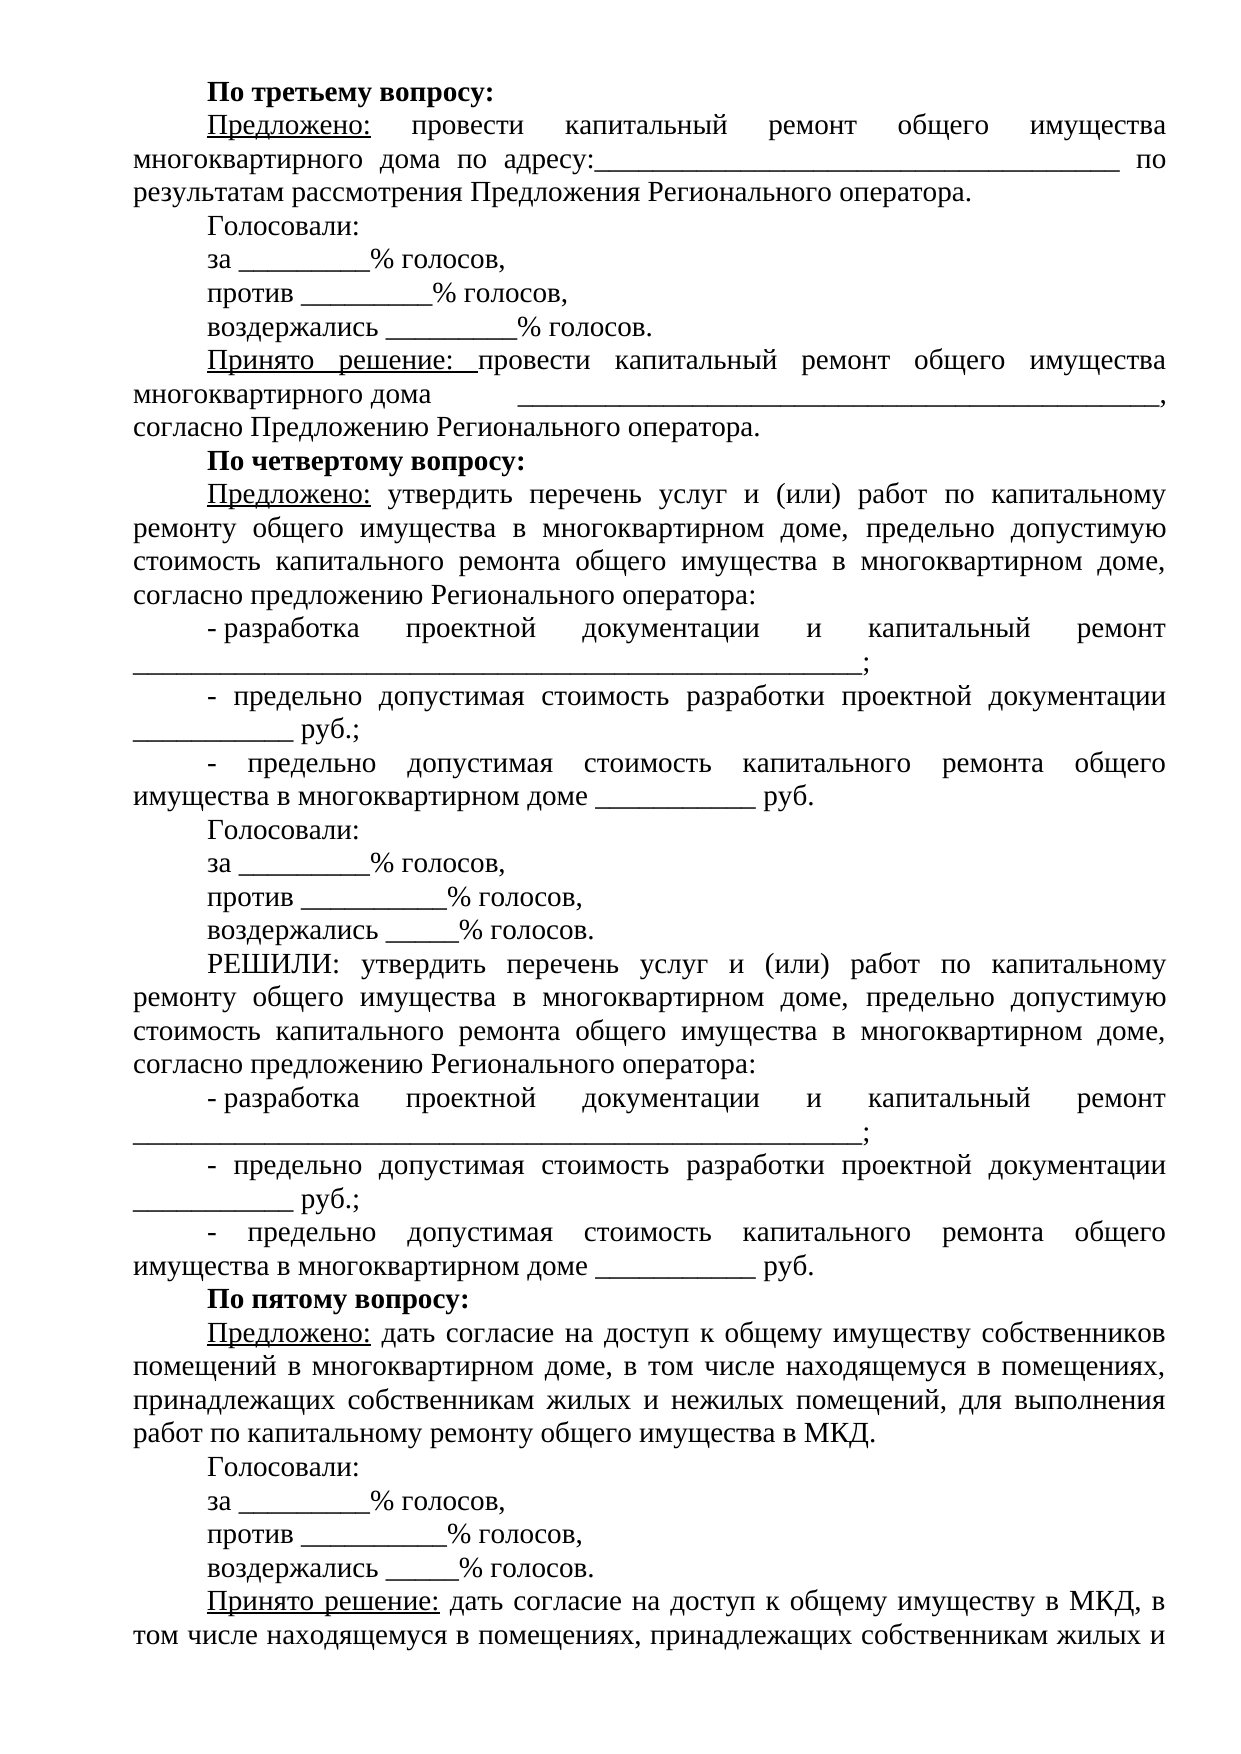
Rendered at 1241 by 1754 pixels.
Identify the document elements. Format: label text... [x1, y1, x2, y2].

text По четвертому вопросу: [133, 443, 1167, 476]
text против __________% голосов, [133, 1516, 1167, 1550]
text - разработка проектной документации и капитальный ремонт __________________________________________________; [133, 1080, 1167, 1147]
text По третьему вопросу: [133, 74, 1167, 107]
text против _________% голосов, [133, 275, 1167, 309]
list - предельно допустимая стоимость разработки проектной документации ___________ руб.; [133, 1147, 1167, 1214]
text за _________% голосов, [133, 845, 1167, 879]
text По пятому вопросу: [133, 1281, 1167, 1315]
text Принято решение: провести капитальный ремонт общего имущества многоквартирного дома ____________________________________________, согласно Предложению Регионального оператора. [133, 342, 1167, 443]
text Голосовали: [133, 208, 1167, 242]
text за _________% голосов, [133, 242, 1167, 275]
text воздержались _________% голосов. [133, 309, 1167, 342]
text за _________% голосов, [133, 1483, 1167, 1516]
text Предложено: утвердить перечень услуг и (или) работ по капитальному ремонту общего имущества в многоквартирном доме, предельно допустимую стоимость капитального ремонта общего имущества в многоквартирном доме, согласно предложению Регионального оператора: [133, 476, 1167, 611]
list - предельно допустимая стоимость разработки проектной документации ___________ руб.; [133, 678, 1167, 745]
text воздержались _____% голосов. [133, 1550, 1167, 1583]
text Голосовали: [133, 812, 1167, 845]
list - предельно допустимая стоимость капитального ремонта общего имущества в многоквартирном доме ___________ руб. [133, 745, 1167, 812]
list - разработка проектной документации и капитальный ремонт __________________________________________________; [133, 611, 1167, 678]
text против __________% голосов, [133, 879, 1167, 912]
text Предложено: дать согласие на доступ к общему имуществу собственников помещений в многоквартирном доме, в том числе находящемуся в помещениях, принадлежащих собственникам жилых и нежилых помещений, для выполнения работ по капитальному ремонту общего имущества в МКД. [133, 1315, 1167, 1449]
text Голосовали: [133, 1449, 1167, 1483]
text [133, 1583, 1167, 1650]
text воздержались _____% голосов. [133, 912, 1167, 946]
text Предложено: провести капитальный ремонт общего имущества многоквартирного дома по адресу:____________________________________ по результатам рассмотрения Предложения Регионального оператора. [133, 107, 1167, 208]
list - предельно допустимая стоимость капитального ремонта общего имущества в многоквартирном доме ___________ руб. [133, 1214, 1167, 1281]
text РЕШИЛИ: утвердить перечень услуг и (или) работ по капитальному ремонту общего имущества в многоквартирном доме, предельно допустимую стоимость капитального ремонта общего имущества в многоквартирном доме, согласно предложению Регионального оператора: [133, 946, 1167, 1080]
